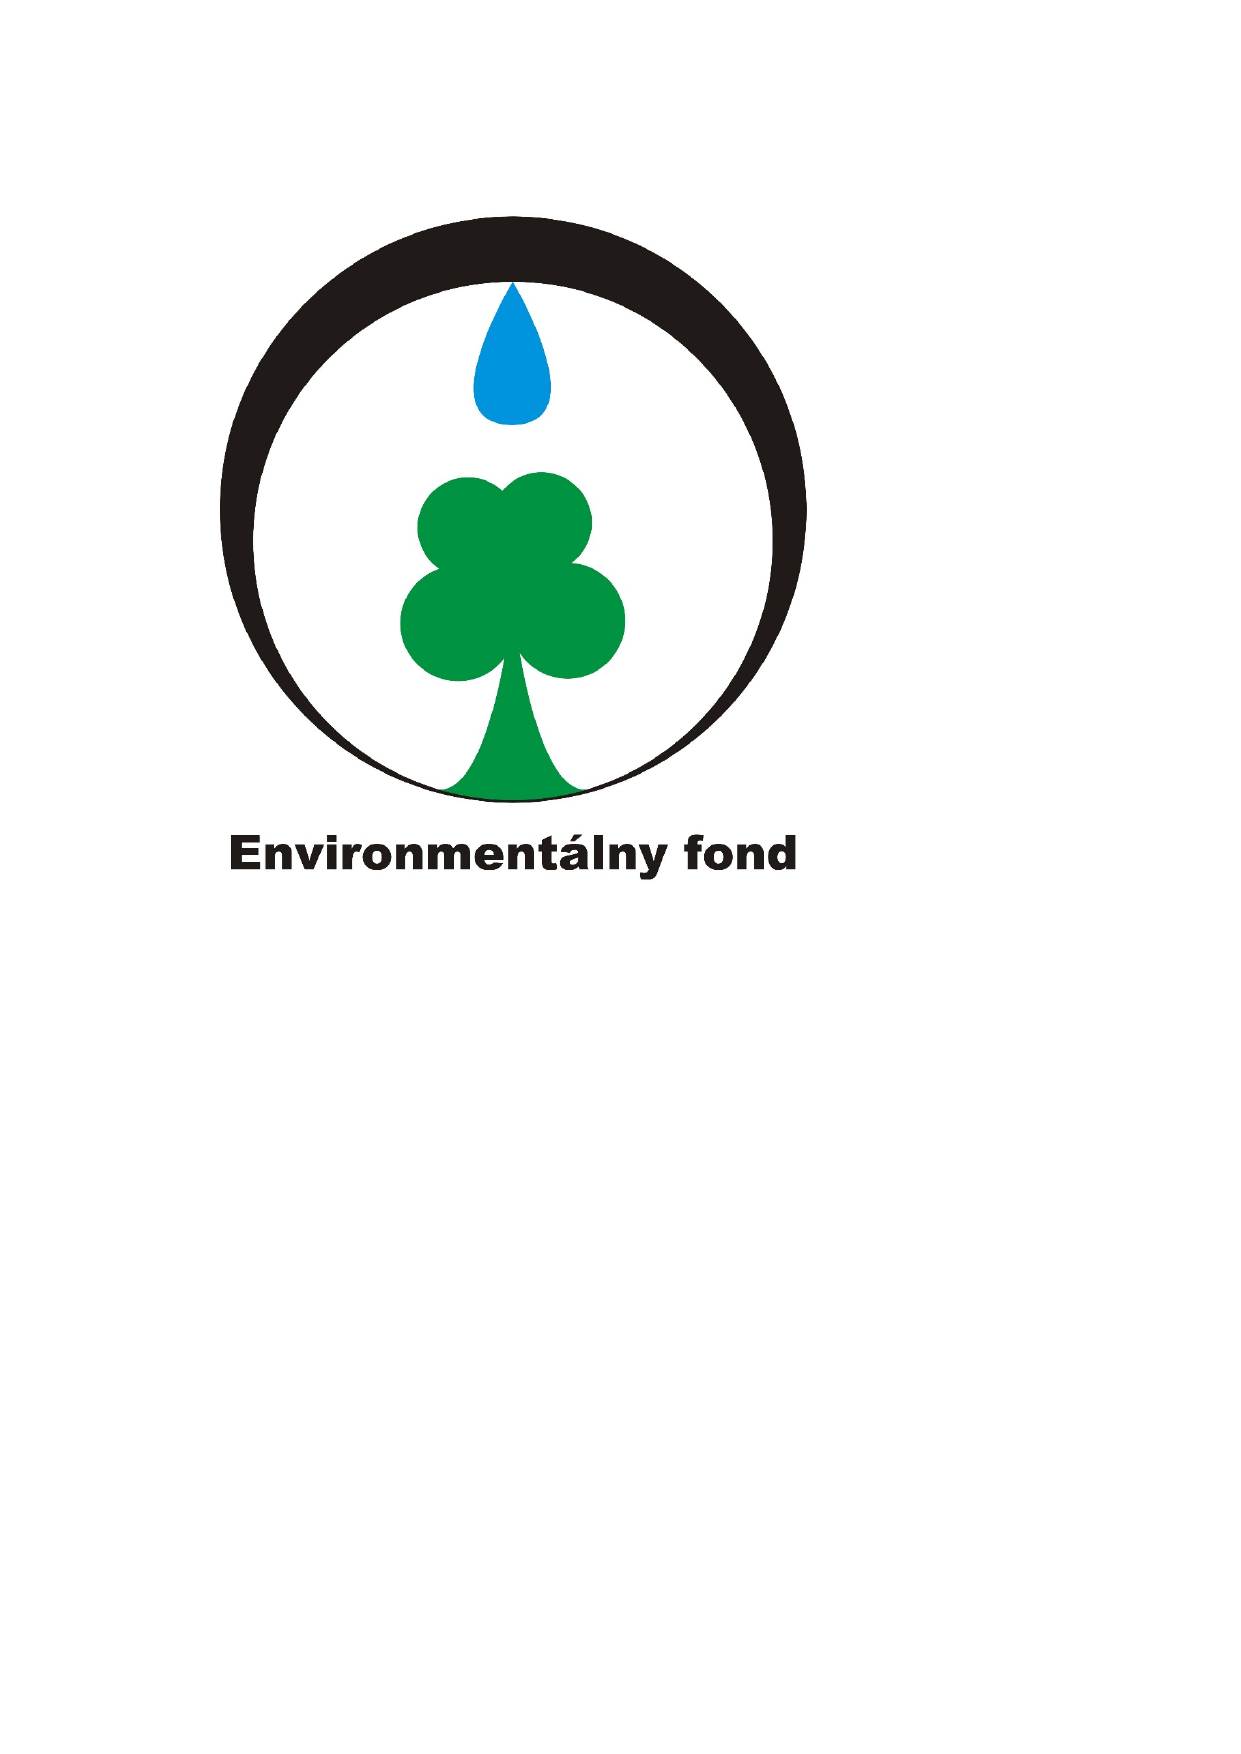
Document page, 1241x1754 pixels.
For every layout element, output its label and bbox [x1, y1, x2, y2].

picture [147, 147, 878, 918]
